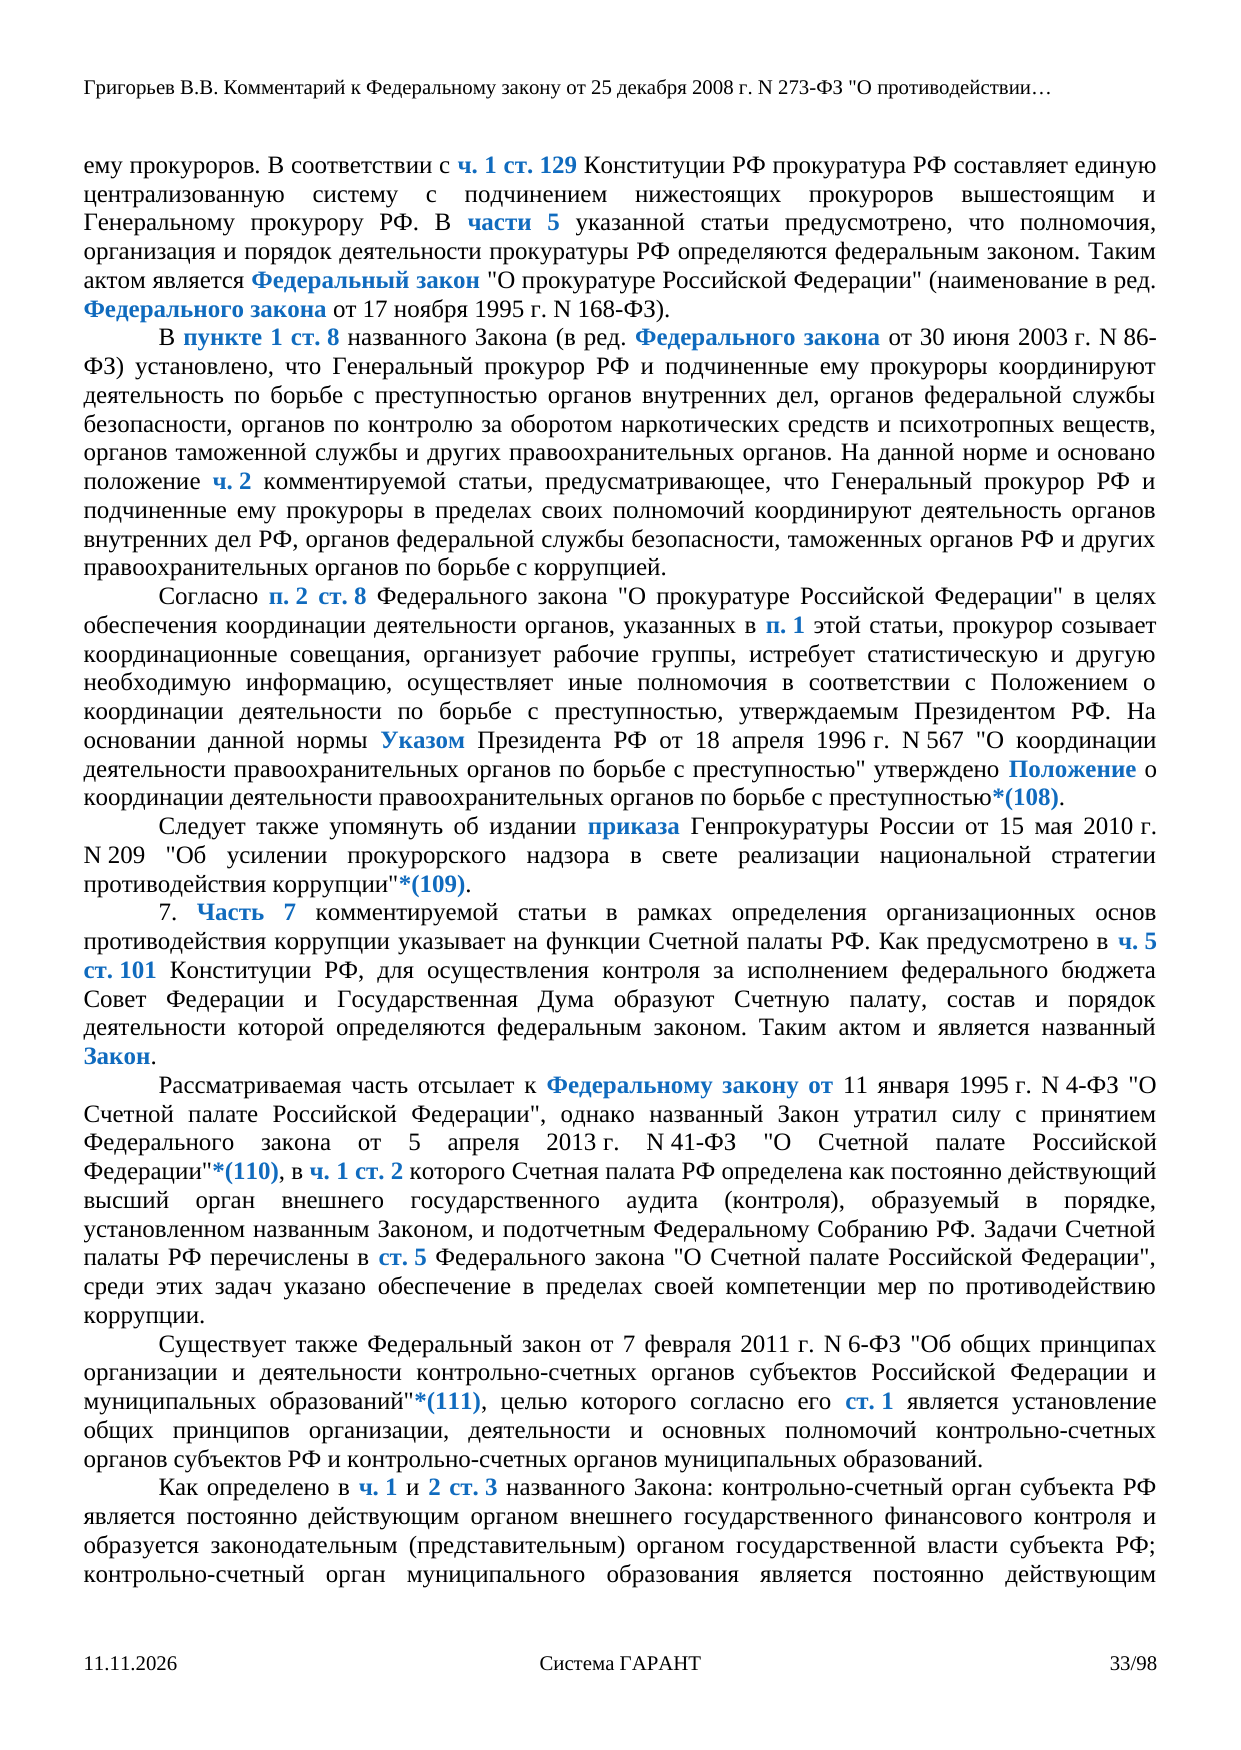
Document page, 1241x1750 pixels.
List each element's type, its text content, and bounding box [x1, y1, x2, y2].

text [83, 150, 1157, 322]
text В пункте 1 ст. 8 названного Закона (в ред. Федерального закона от 30 июня 2003 г. N 86-ФЗ) установлено, что Генеральный прокурор РФ и подчиненные ему прокуроры координируют деятельность по борьбе с преступностью органов внутренних дел, органов федеральной службы безопасности, органов по контролю за оборотом наркотических средств и психотропных веществ, органов таможенной службы и других правоохранительных органов. На данной норме и основано положение ч. 2 комментируемой статьи, предусматривающее, что Генеральный прокурор РФ и подчиненные ему прокуроры в пределах своих полномочий координируют деятельность органов внутренних дел РФ, органов федеральной службы безопасности, таможенных органов РФ и других правоохранительных органов по борьбе с коррупцией. [83, 322, 1157, 581]
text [83, 1472, 1157, 1587]
text Рассматриваемая часть отсылает к Федеральному закону от 11 января 1995 г. N 4-ФЗ "О Счетной палате Российской Федерации", однако названный Закон утратил силу с принятием Федерального закона от 5 апреля 2013 г. N 41-ФЗ "О Счетной палате Российской Федерации"*(110), в ч. 1 ст. 2 которого Счетная палата РФ определена как постоянно действующий высший орган внешнего государственного аудита (контроля), образуемый в порядке, установленном названным Законом, и подотчетным Федеральному Собранию РФ. Задачи Счетной палаты РФ перечислены в ст. 5 Федерального закона "О Счетной палате Российской Федерации", среди этих задач указано обеспечение в пределах своей компетенции мер по противодействию коррупции. [83, 1070, 1157, 1329]
text Следует также упомянуть об издании приказа Генпрокуратуры России от 15 мая 2010 г. N 209 "Об усилении прокурорского надзора в свете реализации национальной стратегии противодействия коррупции"*(109). [83, 811, 1157, 897]
text Согласно п. 2 ст. 8 Федерального закона "О прокуратуре Российской Федерации" в целях обеспечения координации деятельности органов, указанных в п. 1 этой статьи, прокурор созывает координационные совещания, организует рабочие группы, истребует статистическую и другую необходимую информацию, осуществляет иные полномочия в соответствии с Положением о координации деятельности по борьбе с преступностью, утверждаемым Президентом РФ. На основании данной нормы Указом Президента РФ от 18 апреля 1996 г. N 567 "О координации деятельности правоохранительных органов по борьбе с преступностью" утверждено Положение о координации деятельности правоохранительных органов по борьбе с преступностью*(108). [83, 581, 1157, 811]
text Существует также Федеральный закон от 7 февраля 2011 г. N 6-ФЗ "Об общих принципах организации и деятельности контрольно-счетных органов субъектов Российской Федерации и муниципальных образований"*(111), целью которого согласно его ст. 1 является установление общих принципов организации, деятельности и основных полномочий контрольно-счетных органов субъектов РФ и контрольно-счетных органов муниципальных образований. [83, 1329, 1157, 1472]
text 7. Часть 7 комментируемой статьи в рамках определения организационных основ противодействия коррупции указывает на функции Счетной палаты РФ. Как предусмотрено в ч. 5 ст. 101 Конституции РФ, для осуществления контроля за исполнением федерального бюджета Совет Федерации и Государственная Дума образуют Счетную палату, состав и порядок деятельности которой определяются федеральным законом. Таким актом и является названный Закон. [83, 897, 1157, 1070]
